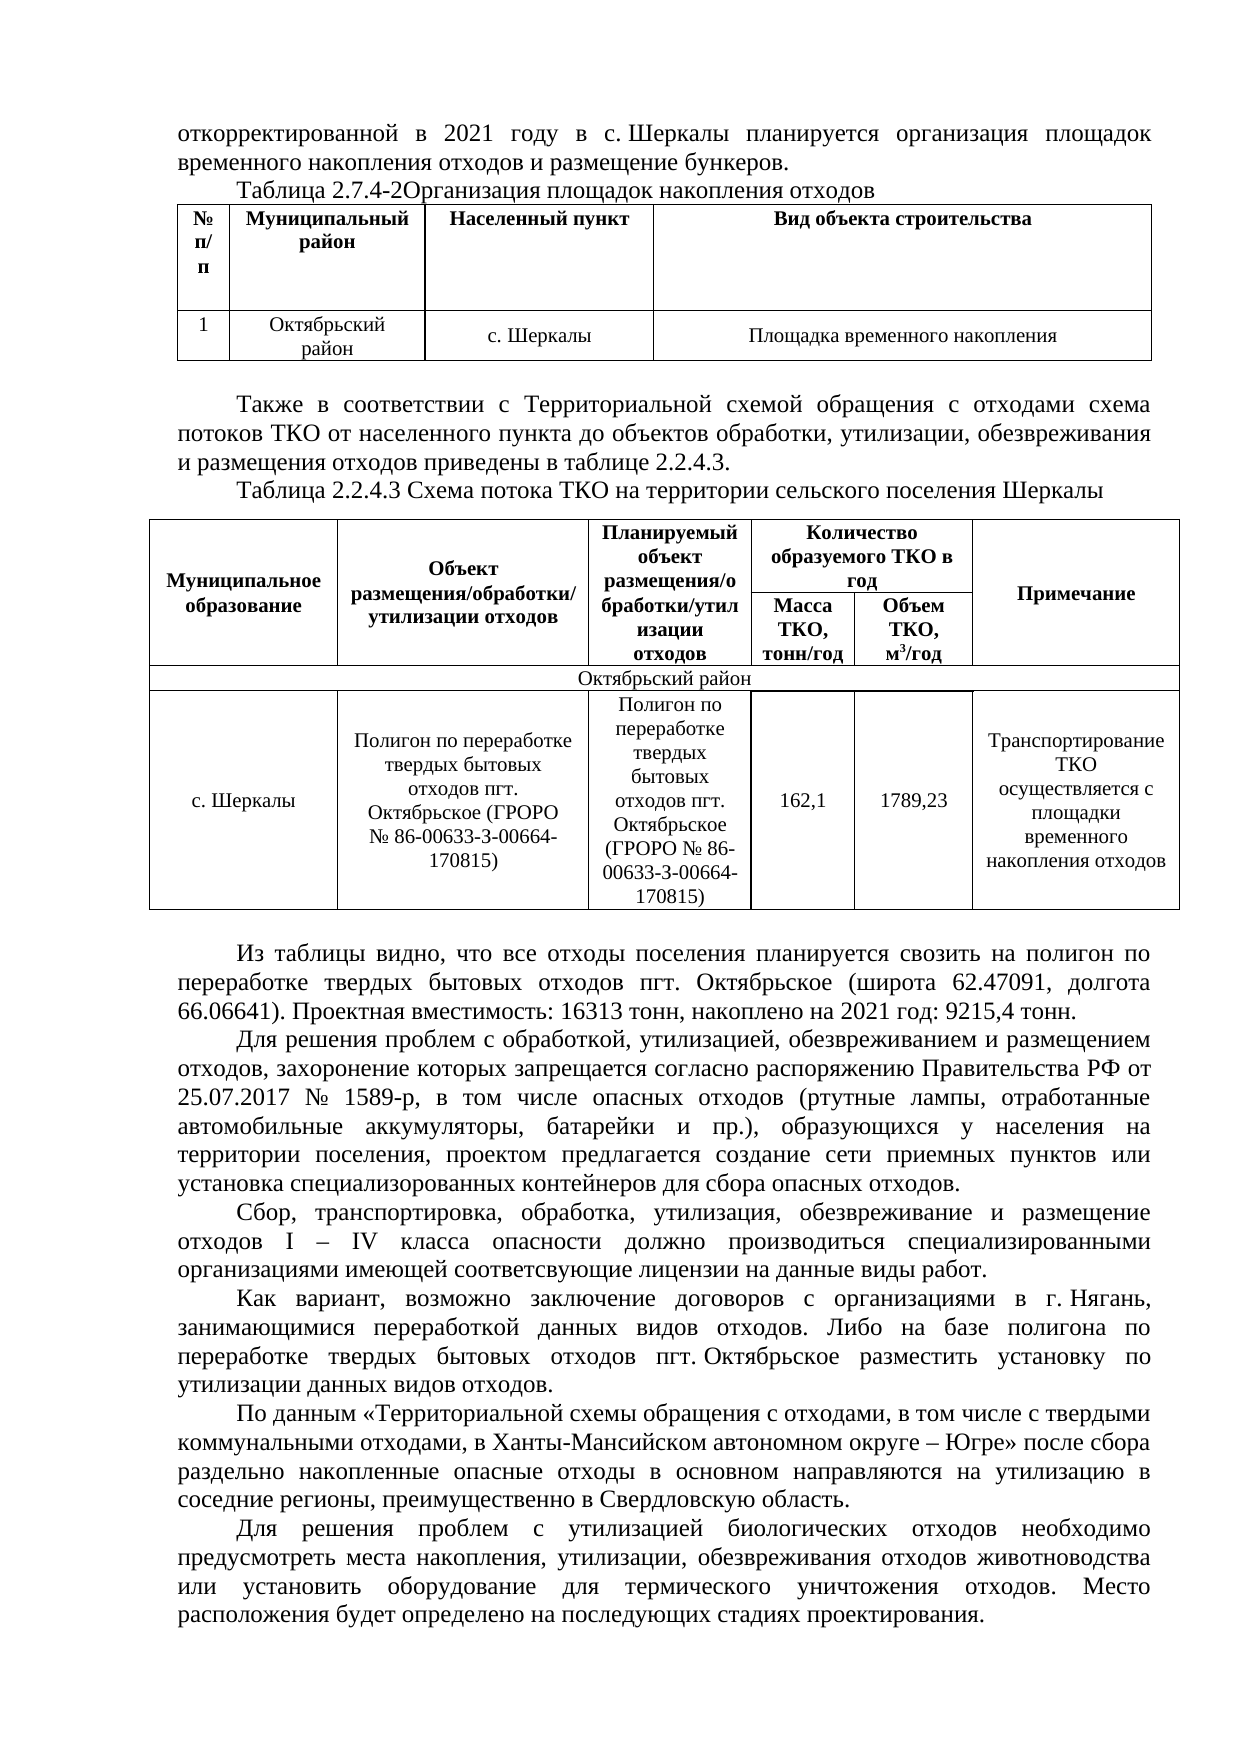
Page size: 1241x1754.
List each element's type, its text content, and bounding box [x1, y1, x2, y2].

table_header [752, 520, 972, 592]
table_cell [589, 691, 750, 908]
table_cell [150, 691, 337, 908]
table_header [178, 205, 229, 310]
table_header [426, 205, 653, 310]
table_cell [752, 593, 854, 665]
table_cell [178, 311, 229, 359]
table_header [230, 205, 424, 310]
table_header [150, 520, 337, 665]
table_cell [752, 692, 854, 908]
text Таблица 2.2.4.3 Схема потока ТКО на территории сельского поселения Шеркалы [177, 476, 1152, 504]
text Из таблицы видно, что все отходы поселения планируется свозить на полигон по переработке твердых бытовых отходов пгт. Октябрьское (широта 62.47091, долгота 66.06641). Проектная вместимость: 16313 тонн, накоплено на 2021 год: 9215,4 тонн. [177, 938, 1152, 1024]
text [177, 118, 1152, 176]
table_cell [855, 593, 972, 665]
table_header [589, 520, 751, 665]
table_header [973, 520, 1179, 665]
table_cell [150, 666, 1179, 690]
text Сбор, транспортировка, обработка, утилизация, обезвреживание и размещение отходов I – IV класса опасности должно производиться специализированными организациями имеющей соответсвующие лицензии на данные виды работ. [177, 1197, 1152, 1283]
text По данным «Территориальной схемы обращения с отходами, в том числе с твердыми коммунальными отходами, в Ханты-Мансийском автономном округе – Югре» после сбора раздельно накопленные опасные отходы в основном направляются на утилизацию в соседние регионы, преимущественно в Свердловскую область. [177, 1398, 1152, 1513]
text Также в соответствии с Территориальной схемой обращения с отходами схема потоков ТКО от населенного пункта до объектов обработки, утилизации, обезвреживания и размещения отходов приведены в таблице 2.2.4.3. [177, 389, 1152, 476]
text Для решения проблем с обработкой, утилизацией, обезвреживанием и размещением отходов, захоронение которых запрещается согласно распоряжению Правительства РФ от 25.07.2017 № 1589-р, в том числе опасных отходов (ртутные лампы, отработанные автомобильные аккумуляторы, батарейки и пр.), образующихся у населения на территории поселения, проектом предлагается создание сети приемных пунктов или установка специализорованных контейнеров для сбора опасных отходов. [177, 1024, 1152, 1197]
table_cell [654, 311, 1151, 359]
text Таблица 2.7.4-2Организация площадок накопления отходов [177, 176, 1152, 204]
text Как вариант, возможно заключение договоров с организациями в г. Нягань, занимающимися переработкой данных видов отходов. Либо на базе полигона по переработке твердых бытовых отходов пгт. Октябрьское разместить установку по утилизации данных видов отходов. [177, 1283, 1152, 1398]
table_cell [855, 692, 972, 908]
text Для решения проблем с утилизацией биологических отходов необходимо предусмотреть места накопления, утилизации, обезвреживания отходов животноводства или установить оборудование для термического уничтожения отходов. Место расположения будет определено на последующих стадиях проектирования. [177, 1513, 1152, 1628]
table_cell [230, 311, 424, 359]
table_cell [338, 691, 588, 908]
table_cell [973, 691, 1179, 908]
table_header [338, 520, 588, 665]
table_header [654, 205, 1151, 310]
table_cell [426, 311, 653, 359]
